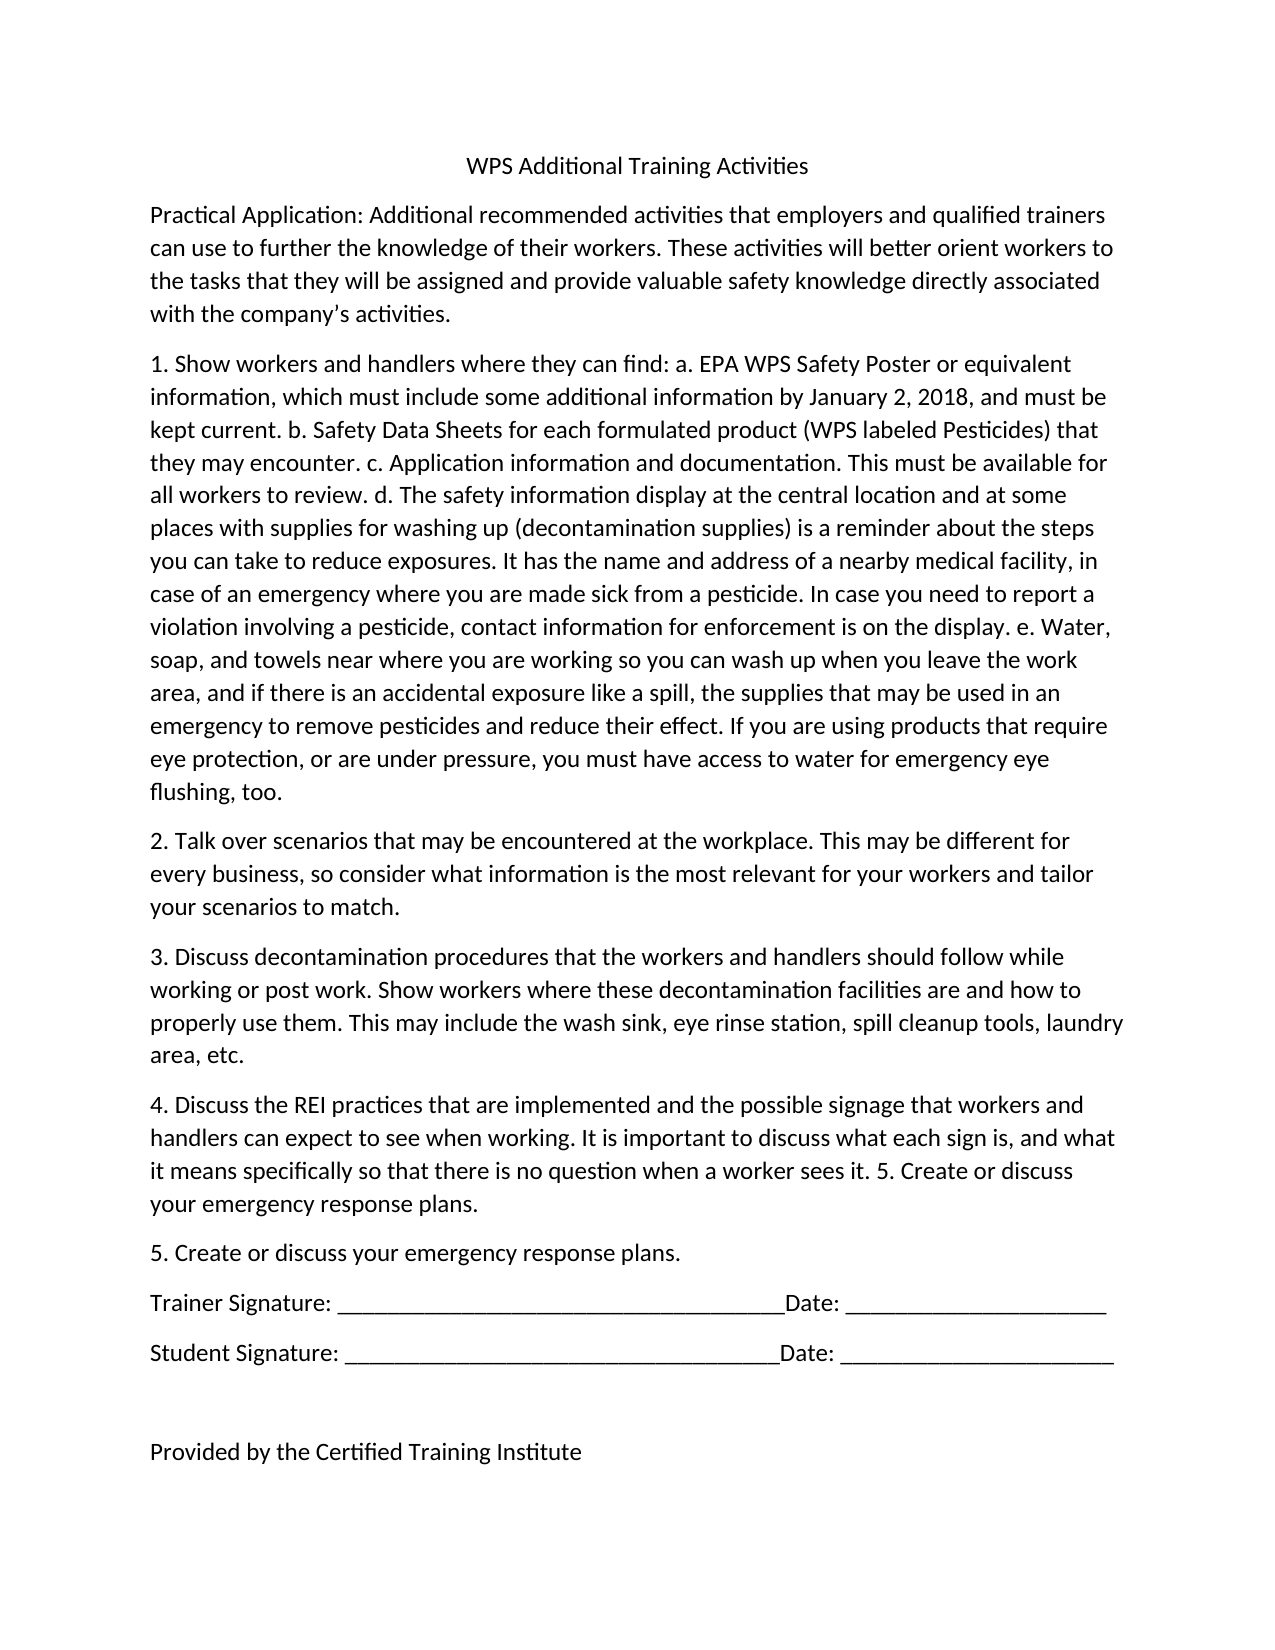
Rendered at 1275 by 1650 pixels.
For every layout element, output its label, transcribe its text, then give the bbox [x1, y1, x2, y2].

text Student Signature: ___________________________________Date: ______________________ [150, 1337, 1125, 1367]
text Practical Application: Additional recommended activities that employers and qualified trainers can use to further the knowledge of their workers. These activities will better orient workers to the tasks that they will be assigned and provide valuable safety knowledge directly associated with the company’s activities. [150, 199, 1125, 329]
text 4. Discuss the REI practices that are implemented and the possible signage that workers and handlers can expect to see when working. It is important to discuss what each sign is, and what it means specifically so that there is no question when a worker sees it. 5. Create or discuss your emergency response plans. [150, 1089, 1125, 1218]
text Provided by the Certified Training Institute [150, 1436, 1125, 1466]
text 3. Discuss decontamination procedures that the workers and handlers should follow while working or post work. Show workers where these decontamination facilities are and how to properly use them. This may include the wash sink, eye rinse station, spill cleanup tools, laundry area, etc. [150, 941, 1125, 1070]
text 5. Create or discuss your emergency response plans. [150, 1237, 1125, 1268]
text 2. Talk over scenarios that may be encountered at the workplace. This may be different for every business, so consider what information is the most relevant for your workers and tailor your scenarios to match. [150, 825, 1125, 922]
text Trainer Signature: ____________________________________Date: _____________________ [150, 1287, 1125, 1318]
text WPS Additional Training Activities [150, 150, 1125, 181]
text 1. Show workers and handlers where they can find: a. EPA WPS Safety Poster or equivalent information, which must include some additional information by January 2, 2018, and must be kept current. b. Safety Data Sheets for each formulated product (WPS labeled Pesticides) that they may encounter. c. Application information and documentation. This must be available for all workers to review. d. The safety information display at the central location and at some places with supplies for washing up (decontamination supplies) is a reminder about the steps you can take to reduce exposures. It has the name and address of a nearby medical facility, in case of an emergency where you are made sick from a pesticide. In case you need to report a violation involving a pesticide, contact information for enforcement is on the display. e. Water, soap, and towels near where you are working so you can wash up when you leave the work area, and if there is an accidental exposure like a spill, the supplies that may be used in an emergency to remove pesticides and reduce their effect. If you are using products that require eye protection, or are under pressure, you must have access to water for emergency eye flushing, too. [150, 348, 1125, 806]
